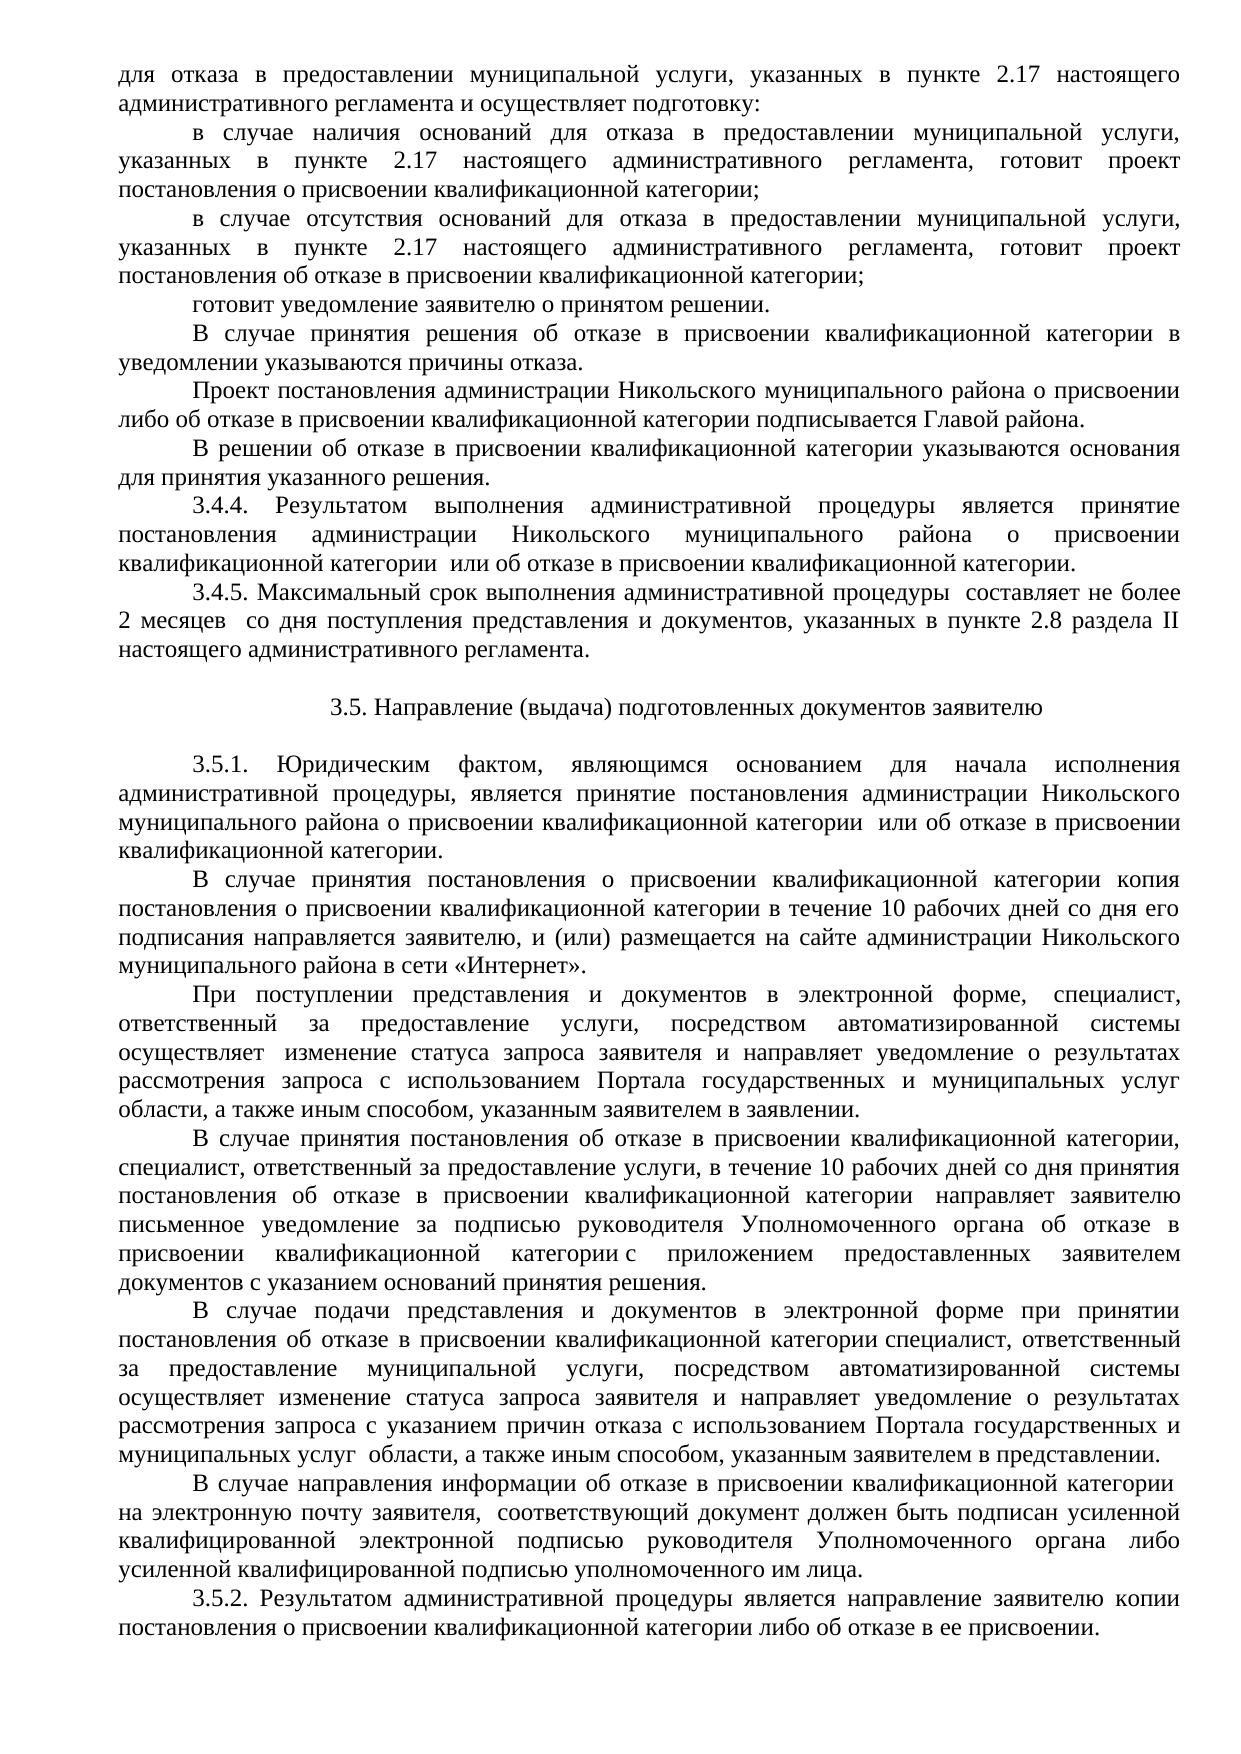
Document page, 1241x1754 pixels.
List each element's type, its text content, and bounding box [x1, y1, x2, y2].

text 3.4.5. Максимальный срок выполнения административной процедуры составляет не более 2 месяцев со дня поступления представления и документов, указанных в пункте 2.8 раздела II настоящего административного регламента. [118, 577, 1181, 663]
text 3.5. Направление (выдача) подготовленных документов заявителю [118, 692, 1181, 720]
text 3.4.4. Результатом выполнения административной процедуры является принятие постановления администрации Никольского муниципального района о присвоении квалификационной категории или об отказе в присвоении квалификационной категории. [118, 490, 1181, 577]
text В случае принятия решения об отказе в присвоении квалификационной категории в уведомлении указываются причины отказа. [118, 318, 1181, 375]
text в случае отсутствия оснований для отказа в предоставлении муниципальной услуги, указанных в пункте 2.17 настоящего административного регламента, готовит проект постановления об отказе в присвоении квалификационной категории; [118, 203, 1181, 289]
text В случае принятия постановления о присвоении квалификационной категории копия постановления о присвоении квалификационной категории в течение 10 рабочих дней со дня его подписания направляется заявителю, и (или) размещается на сайте администрации Никольского муниципального района в сети «Интернет». [118, 864, 1181, 979]
text В случае направления информации об отказе в присвоении квалификационной категории на электронную почту заявителя, соответствующий документ должен быть подписан усиленной квалифицированной электронной подписью руководителя Уполномоченного органа либо усиленной квалифицированной подписью уполномоченного им лица. [118, 1468, 1181, 1583]
text В случае подачи представления и документов в электронной форме при принятии постановления об отказе в присвоении квалификационной категории специалист, ответственный за предоставление муниципальной услуги, посредством автоматизированной системы осуществляет изменение статуса запроса заявителя и направляет уведомление о результатах рассмотрения запроса с указанием причин отказа с использованием Портала государственных и муниципальных услуг области, а также иным способом, указанным заявителем в представлении. [118, 1295, 1181, 1468]
text готовит уведомление заявителю о принятом решении. [118, 289, 1181, 318]
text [118, 59, 1181, 117]
text В случае принятия постановления об отказе в присвоении квалификационной категории, специалист, ответственный за предоставление услуги, в течение 10 рабочих дней со дня принятия постановления об отказе в присвоении квалификационной категории направляет заявителю письменное уведомление за подписью руководителя Уполномоченного органа об отказе в присвоении квалификационной категории с приложением предоставленных заявителем документов с указанием оснований принятия решения. [118, 1123, 1181, 1295]
text Проект постановления администрации Никольского муниципального района о присвоении либо об отказе в присвоении квалификационной категории подписывается Главой района. [118, 375, 1181, 433]
text При поступлении представления и документов в электронной форме, специалист, ответственный за предоставление услуги, посредством автоматизированной системы осуществляет изменение статуса запроса заявителя и направляет уведомление о результатах рассмотрения запроса с использованием Портала государственных и муниципальных услуг области, а также иным способом, указанным заявителем в заявлении. [118, 979, 1181, 1123]
text 3.5.2. Результатом административной процедуры является направление заявителю копии постановления о присвоении квалификационной категории либо об отказе в ее присвоении. [118, 1583, 1181, 1640]
text 3.5.1. Юридическим фактом, являющимся основанием для начала исполнения административной процедуры, является принятие постановления администрации Никольского муниципального района о присвоении квалификационной категории или об отказе в присвоении квалификационной категории. [118, 749, 1181, 864]
text В решении об отказе в присвоении квалификационной категории указываются основания для принятия указанного решения. [118, 433, 1181, 490]
text в случае наличия оснований для отказа в предоставлении муниципальной услуги, указанных в пункте 2.17 настоящего административного регламента, готовит проект постановления о присвоении квалификационной категории; [118, 117, 1181, 203]
